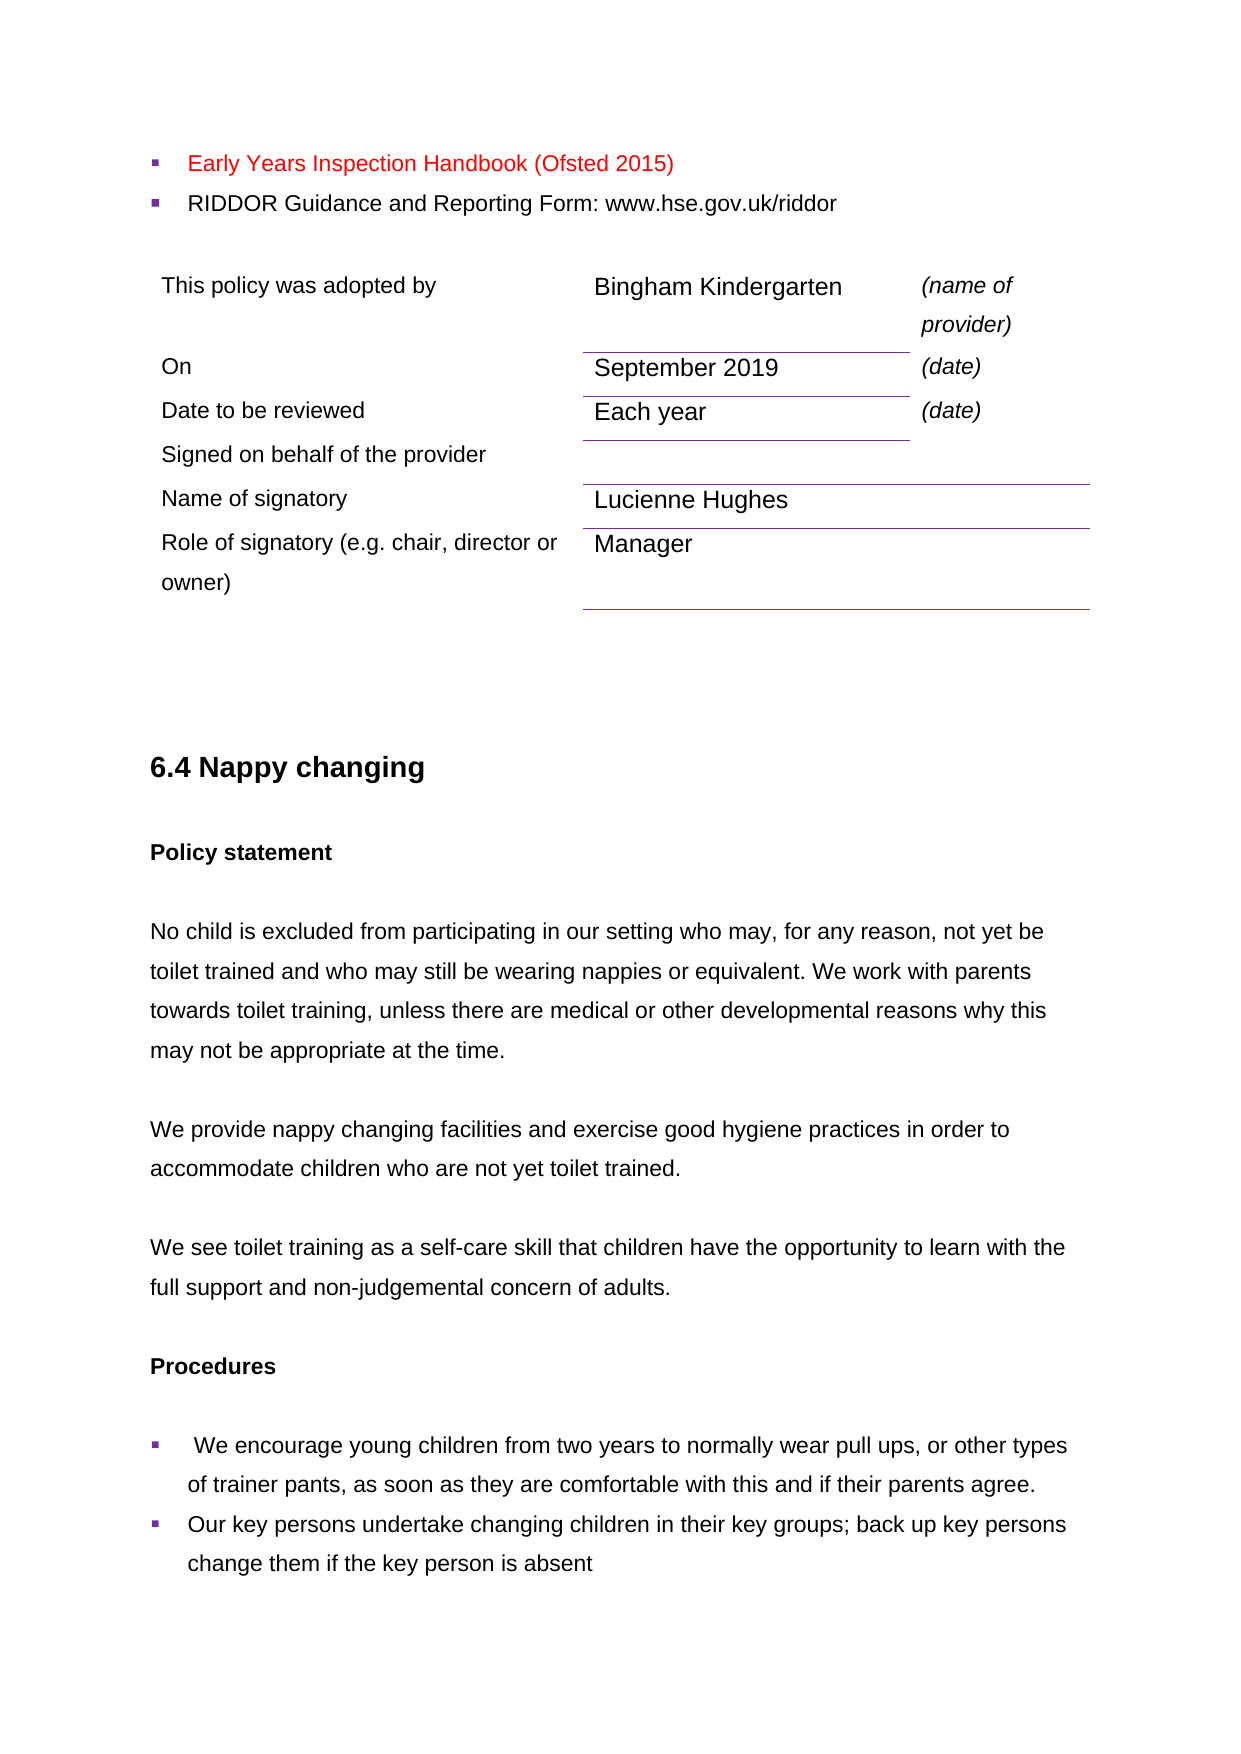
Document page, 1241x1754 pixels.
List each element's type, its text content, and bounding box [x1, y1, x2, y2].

list Our key persons undertake changing children in their key groups; back up key persons change them if the key person is absent [150, 1511, 1090, 1576]
table_cell Signed on behalf of the provider [150, 440, 583, 484]
text We see toilet training as a self-care skill that children have the opportunity to learn with the full support and non-judgemental concern of adults. [150, 1234, 1090, 1300]
table_cell On [150, 352, 583, 396]
table_cell Name of signatory [150, 484, 583, 528]
text 6.4 Nappy changing [150, 749, 1090, 783]
text Procedures [150, 1353, 1090, 1379]
table_header (name of provider) [910, 272, 1090, 352]
table_cell Role of signatory (e.g. chair, director or owner) [150, 528, 583, 609]
table_cell (date) [910, 396, 1090, 440]
text No child is excluded from participating in our setting who may, for any reason, not yet be toilet trained and who may still be wearing nappies or equivalent. We work with parents towards toilet training, unless there are medical or other developmental reasons why this may not be appropriate at the time. [150, 918, 1090, 1063]
table_cell Manager [583, 529, 1090, 609]
table_cell September 2019 [583, 353, 910, 396]
table_cell (date) [910, 352, 1090, 396]
list RIDDOR Guidance and Reporting Form: www.hse.gov.uk/riddor [150, 189, 1090, 258]
table_cell Lucienne Hughes [583, 485, 1090, 528]
list Early Years Inspection Handbook (Ofsted 2015) [150, 150, 1090, 176]
table_cell Date to be reviewed [150, 396, 583, 440]
table_header Bingham Kindergarten [583, 272, 910, 352]
text We provide nappy changing facilities and exercise good hygiene practices in order to accommodate children who are not yet toilet trained. [150, 1116, 1090, 1182]
text Policy statement [150, 839, 1090, 866]
list We encourage young children from two years to normally wear pull ups, or other types of trainer pants, as soon as they are comfortable with this and if their parents agree. [150, 1432, 1090, 1497]
table_cell [583, 440, 1090, 484]
table_cell Each year [583, 397, 910, 440]
table_header This policy was adopted by [150, 272, 583, 352]
